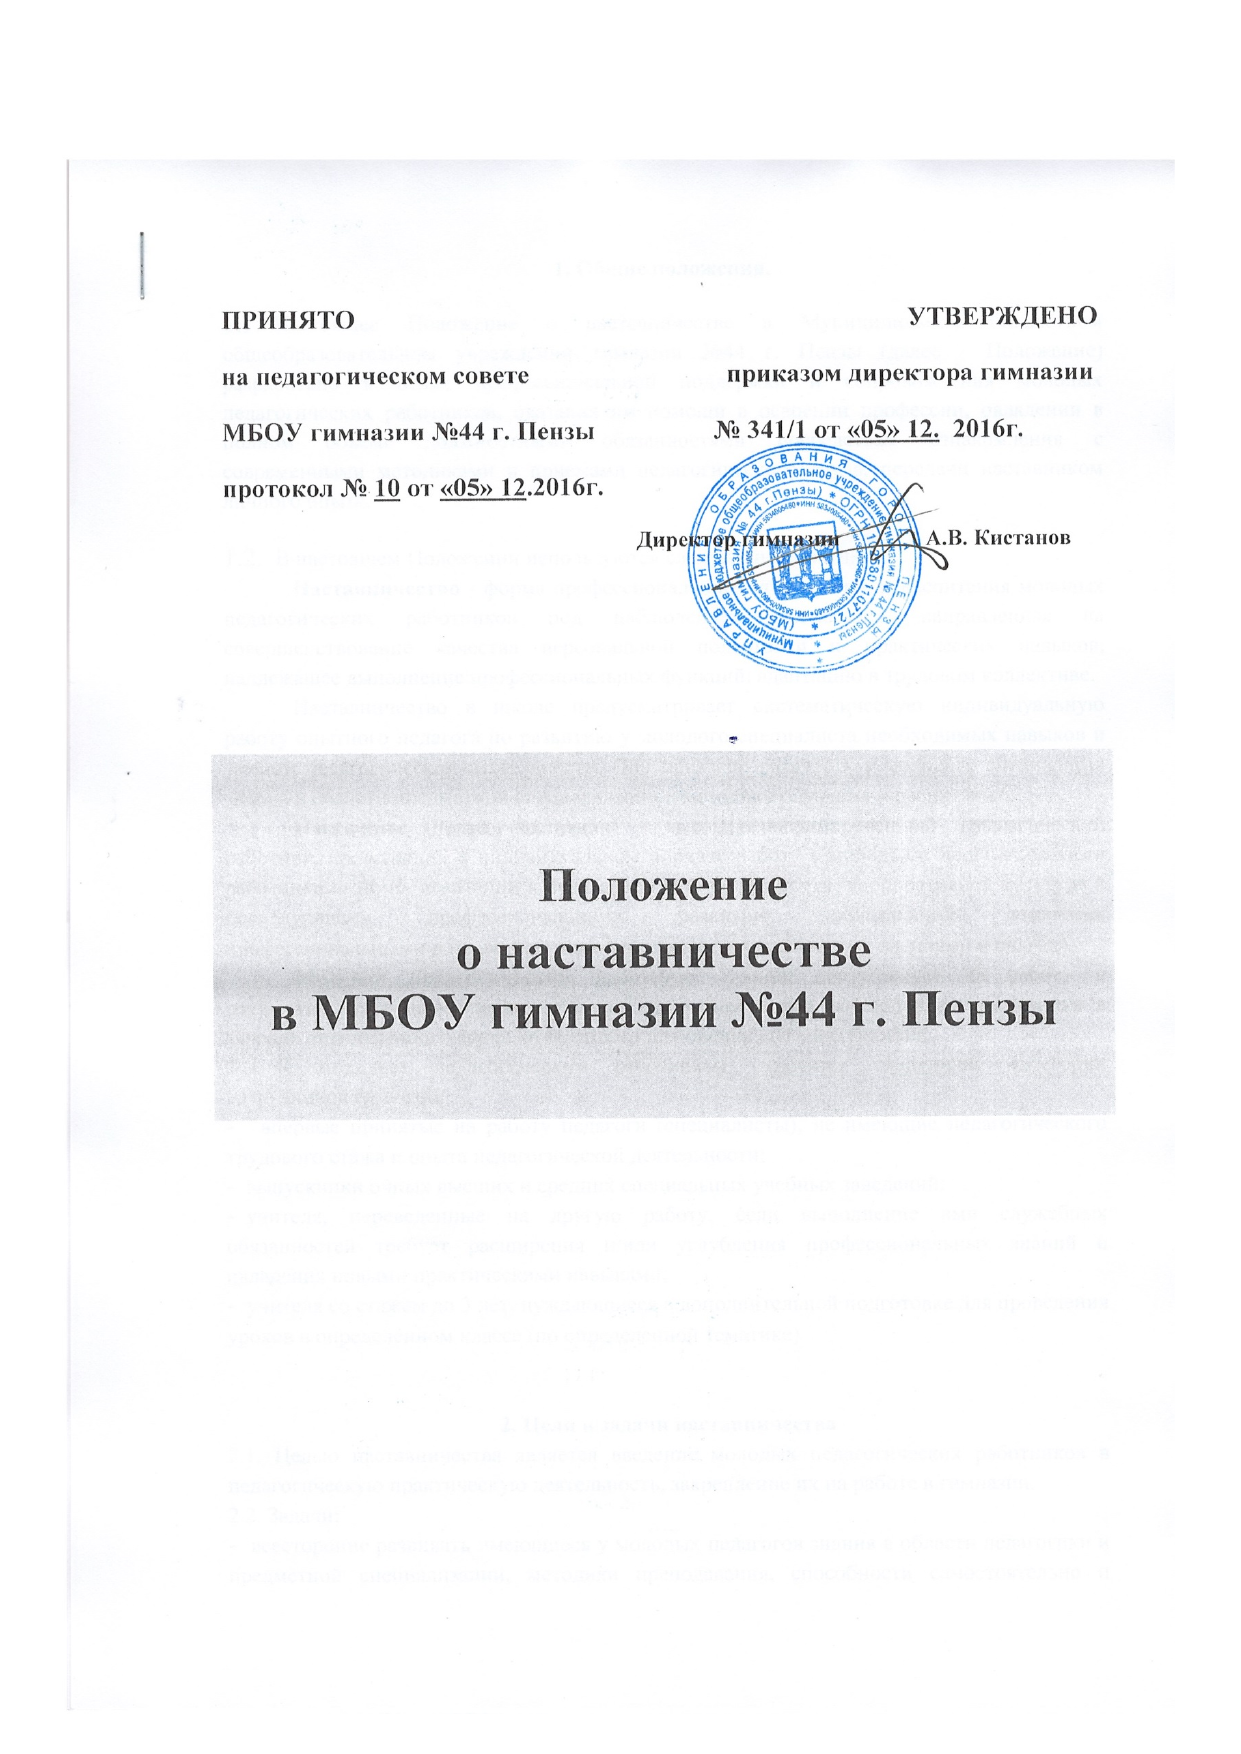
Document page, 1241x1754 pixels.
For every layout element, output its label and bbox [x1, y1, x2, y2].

picture [56, 150, 1175, 1714]
